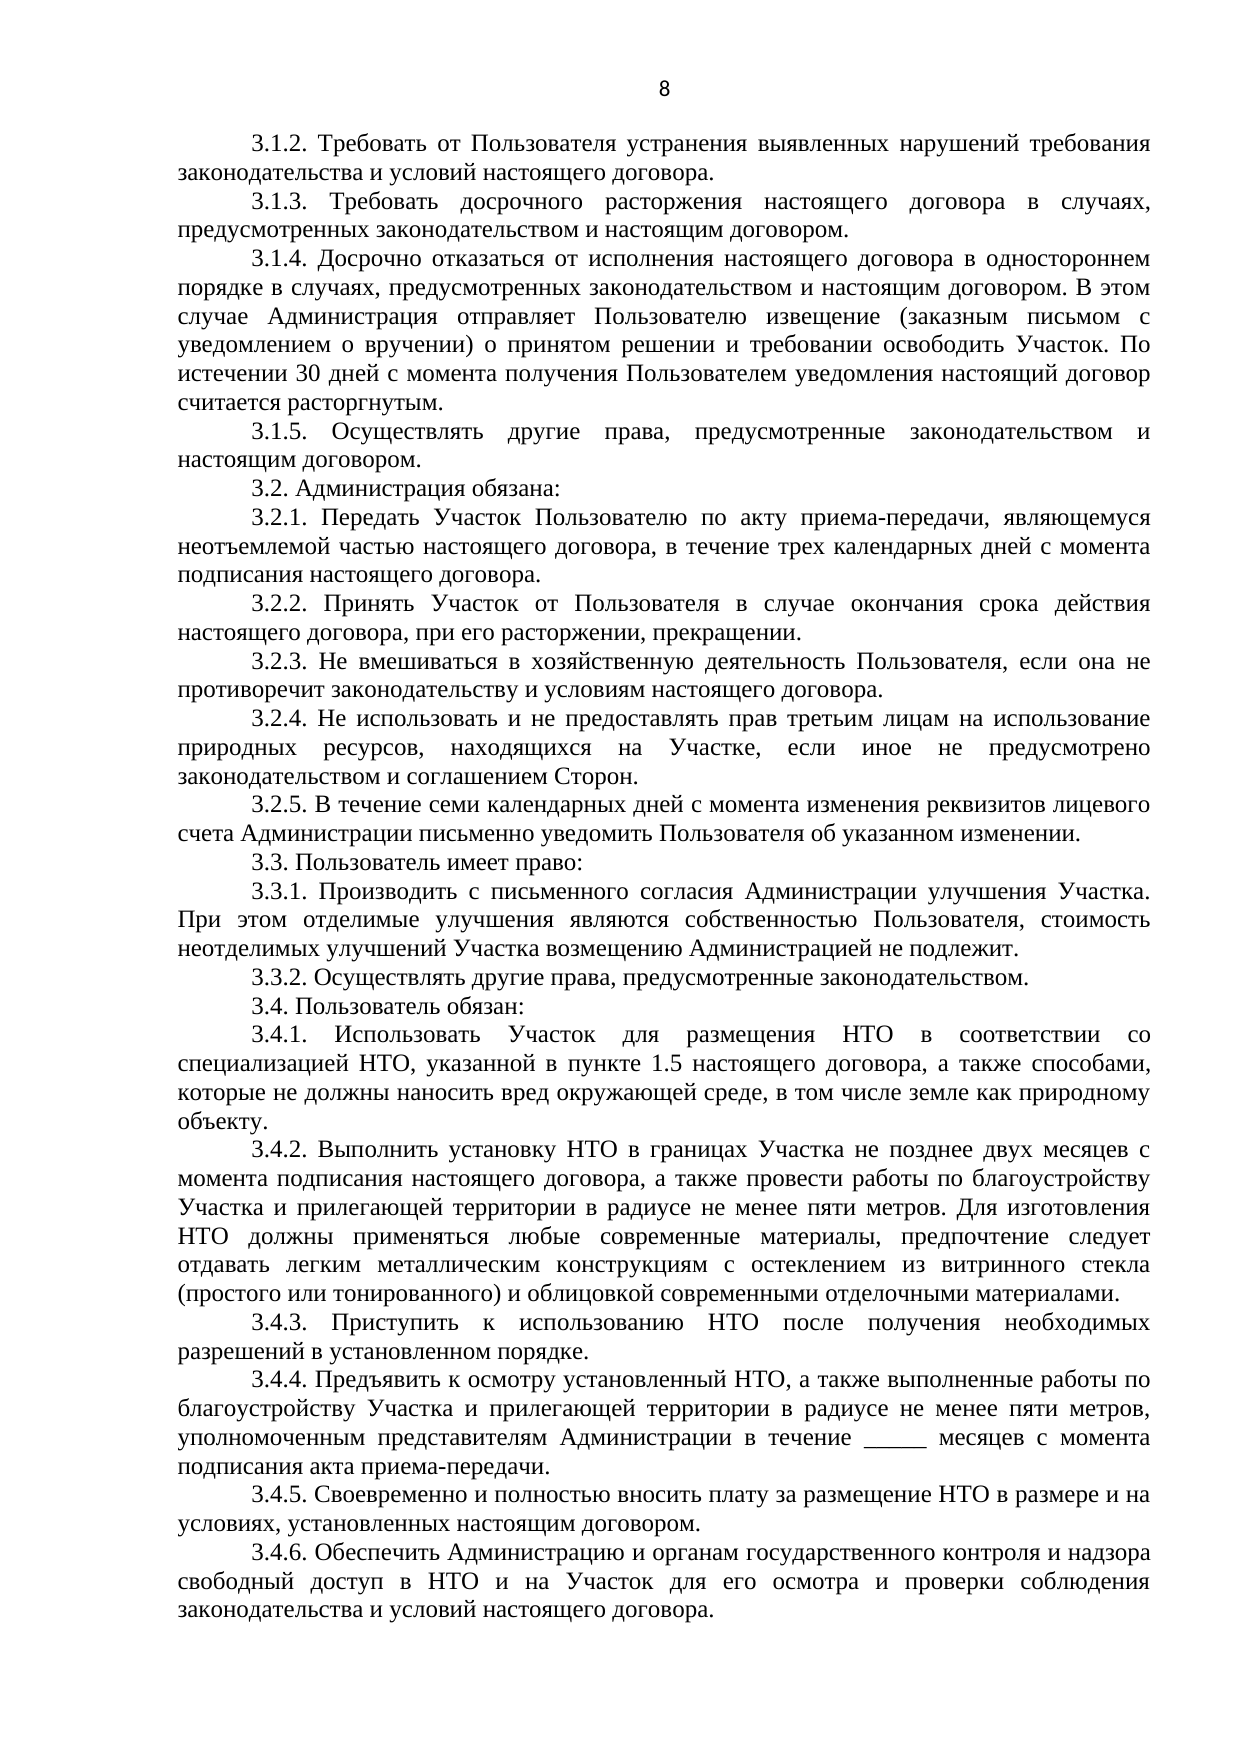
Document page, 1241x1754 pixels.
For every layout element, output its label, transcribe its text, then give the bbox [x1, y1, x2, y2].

text 3.4.3. Приступить к использованию НТО после получения необходимых разрешений в установленном порядке. [177, 1307, 1152, 1364]
text 3.2.2. Принять Участок от Пользователя в случае окончания срока действия настоящего договора, при его расторжении, прекращении. [177, 588, 1152, 646]
text 3.4.1. Использовать Участок для размещения НТО в соответствии со специализацией НТО, указанной в пункте 1.5 настоящего договора, а также способами, которые не должны наносить вред окружающей среде, в том числе земле как природному объекту. [177, 1019, 1152, 1134]
text 3.2. Администрация обязана: [177, 473, 1152, 502]
text 3.1.3. Требовать досрочного расторжения настоящего договора в случаях, предусмотренных законодательством и настоящим договором. [177, 186, 1152, 243]
text 3.1.2. Требовать от Пользователя устранения выявленных нарушений требования законодательства и условий настоящего договора. [177, 128, 1152, 186]
text 3.3.2. Осуществлять другие права, предусмотренные законодательством. [177, 962, 1152, 991]
text 3.2.1. Передать Участок Пользователю по акту приема-передачи, являющемуся неотъемлемой частью настоящего договора, в течение трех календарных дней с момента подписания настоящего договора. [177, 502, 1152, 588]
text 3.3.1. Производить с письменного согласия Администрации улучшения Участка. При этом отделимые улучшения являются собственностью Пользователя, стоимость неотделимых улучшений Участка возмещению Администрацией не подлежит. [177, 876, 1152, 962]
text 3.4.6. Обеспечить Администрацию и органам государственного контроля и надзора свободный доступ в НТО и на Участок для его осмотра и проверки соблюдения законодательства и условий настоящего договора. [177, 1537, 1152, 1623]
text 3.4.4. Предъявить к осмотру установленный НТО, а также выполненные работы по благоустройству Участка и прилегающей территории в радиусе не менее пяти метров, уполномоченным представителям Администрации в течение _____ месяцев с момента подписания акта приема-передачи. [177, 1364, 1152, 1479]
text 3.1.5. Осуществлять другие права, предусмотренные законодательством и настоящим договором. [177, 416, 1152, 473]
text 3.4. Пользователь обязан: [177, 991, 1152, 1019]
text 3.4.5. Своевременно и полностью вносить плату за размещение НТО в размере и на условиях, установленных настоящим договором. [177, 1479, 1152, 1537]
text 3.2.3. Не вмешиваться в хозяйственную деятельность Пользователя, если она не противоречит законодательству и условиям настоящего договора. [177, 646, 1152, 703]
text 3.3. Пользователь имеет право: [177, 847, 1152, 876]
text 3.2.4. Не использовать и не предоставлять прав третьим лицам на использование природных ресурсов, находящихся на Участке, если иное не предусмотрено законодательством и соглашением Сторон. [177, 703, 1152, 789]
text 3.4.2. Выполнить установку НТО в границах Участка не позднее двух месяцев с момента подписания настоящего договора, а также провести работы по благоустройству Участка и прилегающей территории в радиусе не менее пяти метров. Для изготовления НТО должны применяться любые современные материалы, предпочтение следует отдавать легким металлическим конструкциям с остеклением из витринного стекла (простого или тонированного) и облицовкой современными отделочными материалами. [177, 1134, 1152, 1307]
text 3.1.4. Досрочно отказаться от исполнения настоящего договора в одностороннем порядке в случаях, предусмотренных законодательством и настоящим договором. В этом случае Администрация отправляет Пользователю извещение (заказным письмом с уведомлением о вручении) о принятом решении и требовании освободить Участок. По истечении 30 дней с момента получения Пользователем уведомления настоящий договор считается расторгнутым. [177, 243, 1152, 416]
text 3.2.5. В течение семи календарных дней с момента изменения реквизитов лицевого счета Администрации письменно уведомить Пользователя об указанном изменении. [177, 789, 1152, 847]
